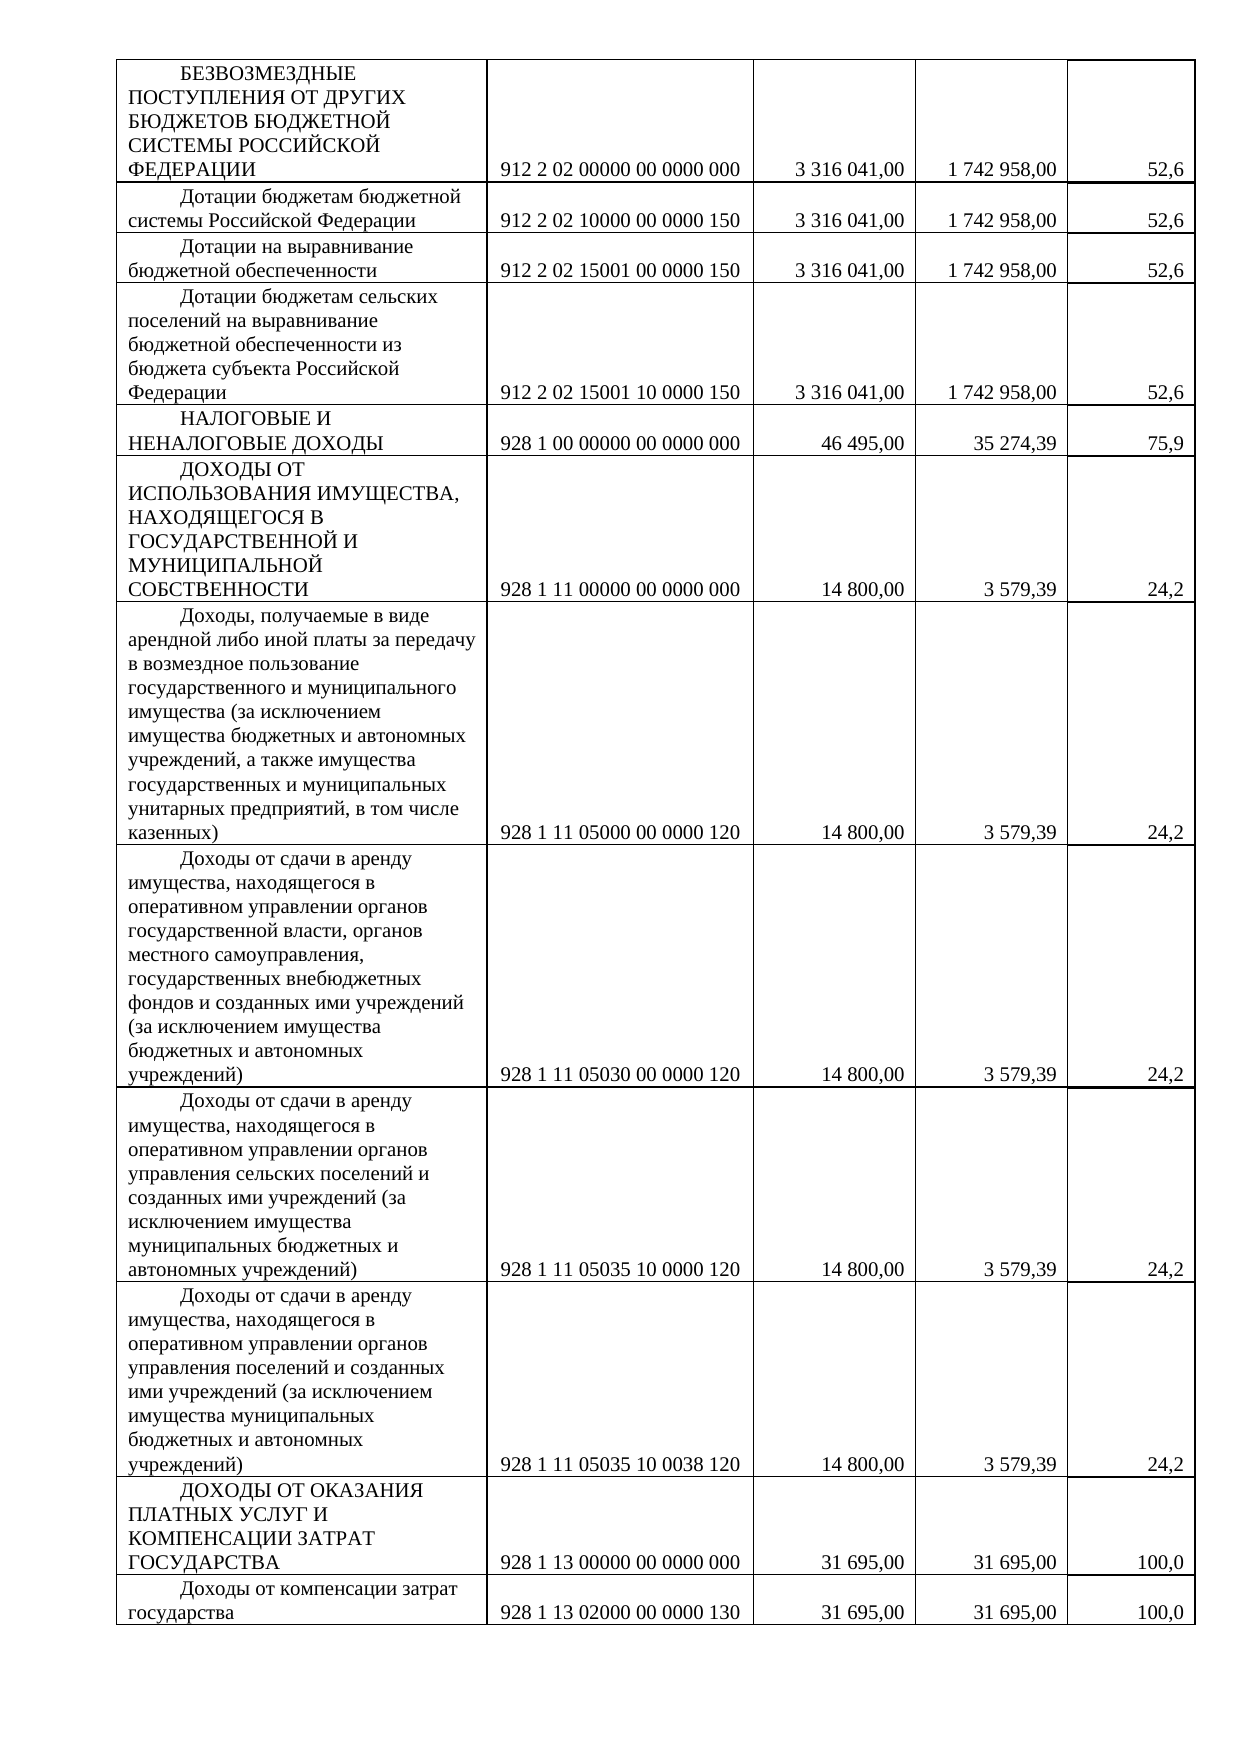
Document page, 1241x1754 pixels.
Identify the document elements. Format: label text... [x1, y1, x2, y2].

table_cell Дотации на выравнивание бюджетной обеспеченности [117, 233, 486, 282]
table_cell 24,2 [1068, 457, 1194, 601]
table_cell 100,0 [1068, 1576, 1194, 1624]
table_cell 14 800,00 [754, 845, 915, 1086]
table_cell 35 274,39 [916, 405, 1067, 454]
table_cell 3 316 041,00 [754, 283, 915, 404]
table_cell 1 742 958,00 [916, 183, 1067, 232]
table_cell 24,2 [1068, 1089, 1194, 1281]
table_cell 912 2 02 00000 00 0000 000 [488, 60, 753, 181]
table_cell 52,6 [1068, 284, 1194, 404]
table_cell 928 1 11 05035 10 0000 120 [488, 1088, 753, 1281]
table_cell 52,6 [1068, 184, 1194, 232]
table_cell 24,2 [1068, 603, 1194, 844]
table_cell 3 579,39 [916, 1282, 1067, 1476]
table_cell 1 742 958,00 [916, 60, 1067, 181]
table_cell ДОХОДЫ ОТ ОКАЗАНИЯ ПЛАТНЫХ УСЛУГ И КОМПЕНСАЦИИ ЗАТРАТ ГОСУДАРСТВА [117, 1477, 486, 1574]
table_cell 3 316 041,00 [754, 60, 915, 181]
table_cell Доходы от сдачи в аренду имущества, находящегося в оперативном управлении органов государственной власти, органов местного самоуправления, государственных внебюджетных фондов и созданных ими учреждений (за исключением имущества бюджетных и автономных учреждений) [117, 845, 486, 1086]
table_cell 3 316 041,00 [754, 233, 915, 282]
table_cell 3 316 041,00 [754, 183, 915, 232]
table_cell 928 1 11 05035 10 0038 120 [488, 1282, 753, 1476]
table_cell 24,2 [1068, 846, 1194, 1086]
table_cell Доходы от сдачи в аренду имущества, находящегося в оперативном управлении органов управления поселений и созданных ими учреждений (за исключением имущества муниципальных бюджетных и автономных учреждений) [117, 1282, 486, 1476]
table_cell 3 579,39 [916, 1088, 1067, 1281]
table_cell 52,6 [1068, 234, 1194, 282]
table_cell 912 2 02 10000 00 0000 150 [488, 183, 753, 232]
table_cell 75,9 [1068, 406, 1194, 454]
table_cell Дотации бюджетам сельских поселений на выравнивание бюджетной обеспеченности из бюджета субъекта Российской Федерации [117, 283, 486, 404]
table_cell 3 579,39 [916, 456, 1067, 601]
table_cell Дотации бюджетам бюджетной системы Российской Федерации [117, 183, 486, 232]
table_cell 912 2 02 15001 10 0000 150 [488, 283, 753, 404]
table_cell 1 742 958,00 [916, 283, 1067, 404]
table_cell НАЛОГОВЫЕ И НЕНАЛОГОВЫЕ ДОХОДЫ [117, 405, 486, 454]
table_cell 928 1 11 00000 00 0000 000 [488, 456, 753, 601]
table_cell 3 579,39 [916, 602, 1067, 844]
table_cell 912 2 02 15001 00 0000 150 [488, 233, 753, 282]
table_cell 31 695,00 [754, 1575, 915, 1624]
table_cell 3 579,39 [916, 845, 1067, 1086]
table_cell 928 1 00 00000 00 0000 000 [488, 405, 753, 454]
table_cell Доходы, получаемые в виде арендной либо иной платы за передачу в возмездное пользование государственного и муниципального имущества (за исключением имущества бюджетных и автономных учреждений, а также имущества государственных и муниципальных унитарных предприятий, в том числе казенных) [117, 602, 486, 844]
table_cell 14 800,00 [754, 602, 915, 844]
table_cell 14 800,00 [754, 1088, 915, 1281]
table_cell 52,6 [1068, 61, 1194, 181]
table_cell 100,0 [1068, 1478, 1194, 1574]
table_cell 14 800,00 [754, 1282, 915, 1476]
table_cell 31 695,00 [754, 1477, 915, 1574]
table_cell 46 495,00 [754, 405, 915, 454]
table_cell Доходы от сдачи в аренду имущества, находящегося в оперативном управлении органов управления сельских поселений и созданных ими учреждений (за исключением имущества муниципальных бюджетных и автономных учреждений) [117, 1088, 486, 1281]
table_cell БЕЗВОЗМЕЗДНЫЕ ПОСТУПЛЕНИЯ ОТ ДРУГИХ БЮДЖЕТОВ БЮДЖЕТНОЙ СИСТЕМЫ РОССИЙСКОЙ ФЕДЕРАЦИИ [117, 60, 486, 181]
table_cell 31 695,00 [916, 1575, 1067, 1624]
table_cell 928 1 13 00000 00 0000 000 [488, 1477, 753, 1574]
table_cell Доходы от компенсации затрат государства [117, 1575, 486, 1624]
table_cell 31 695,00 [916, 1477, 1067, 1574]
table_cell 1 742 958,00 [916, 233, 1067, 282]
table_cell 928 1 13 02000 00 0000 130 [488, 1575, 753, 1624]
table_cell 14 800,00 [754, 456, 915, 601]
table_cell 24,2 [1068, 1283, 1194, 1476]
table_cell 928 1 11 05030 00 0000 120 [488, 845, 753, 1086]
table_cell 928 1 11 05000 00 0000 120 [488, 602, 753, 844]
table_cell ДОХОДЫ ОТ ИСПОЛЬЗОВАНИЯ ИМУЩЕСТВА, НАХОДЯЩЕГОСЯ В ГОСУДАРСТВЕННОЙ И МУНИЦИПАЛЬНОЙ СОБСТВЕННОСТИ [117, 456, 486, 601]
